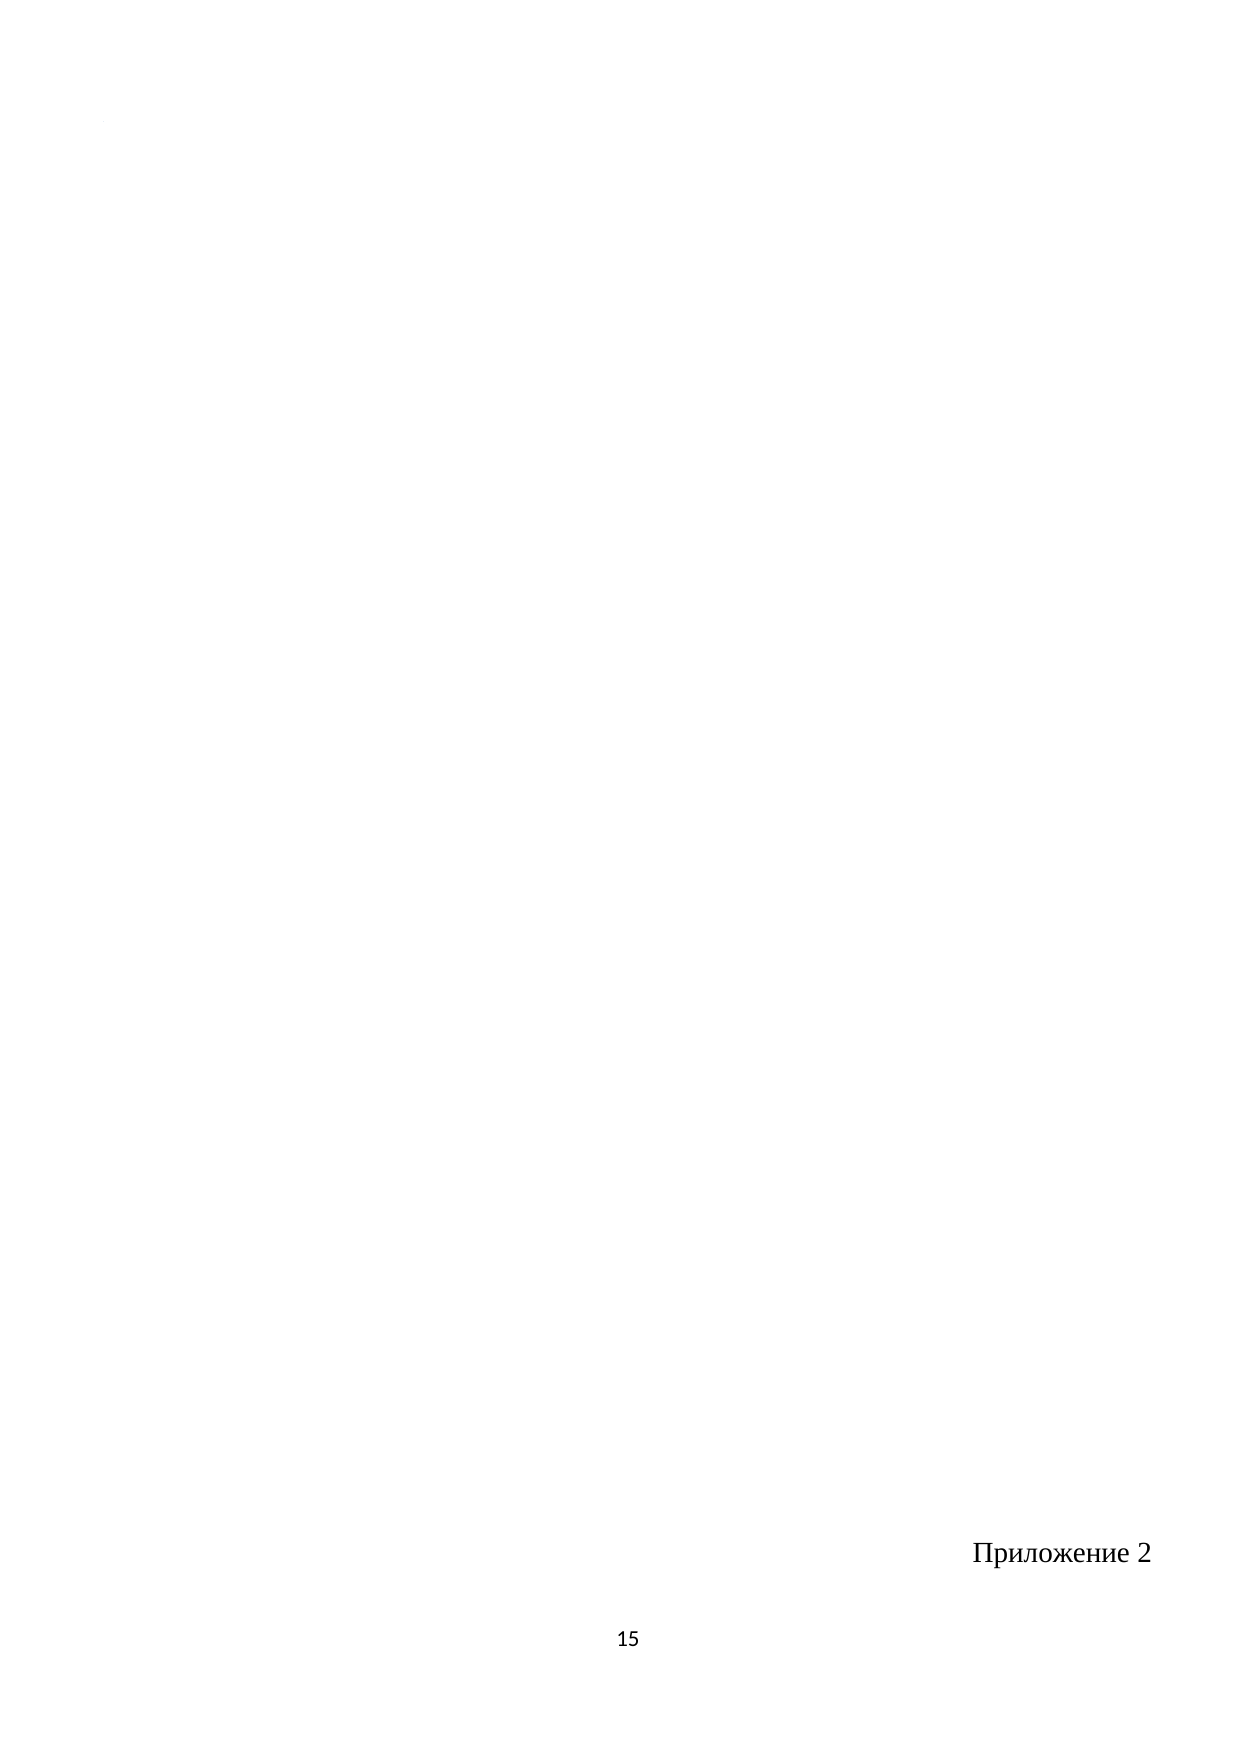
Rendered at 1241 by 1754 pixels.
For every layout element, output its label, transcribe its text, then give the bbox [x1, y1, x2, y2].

text Приложение 2 [103, 1535, 1152, 1568]
